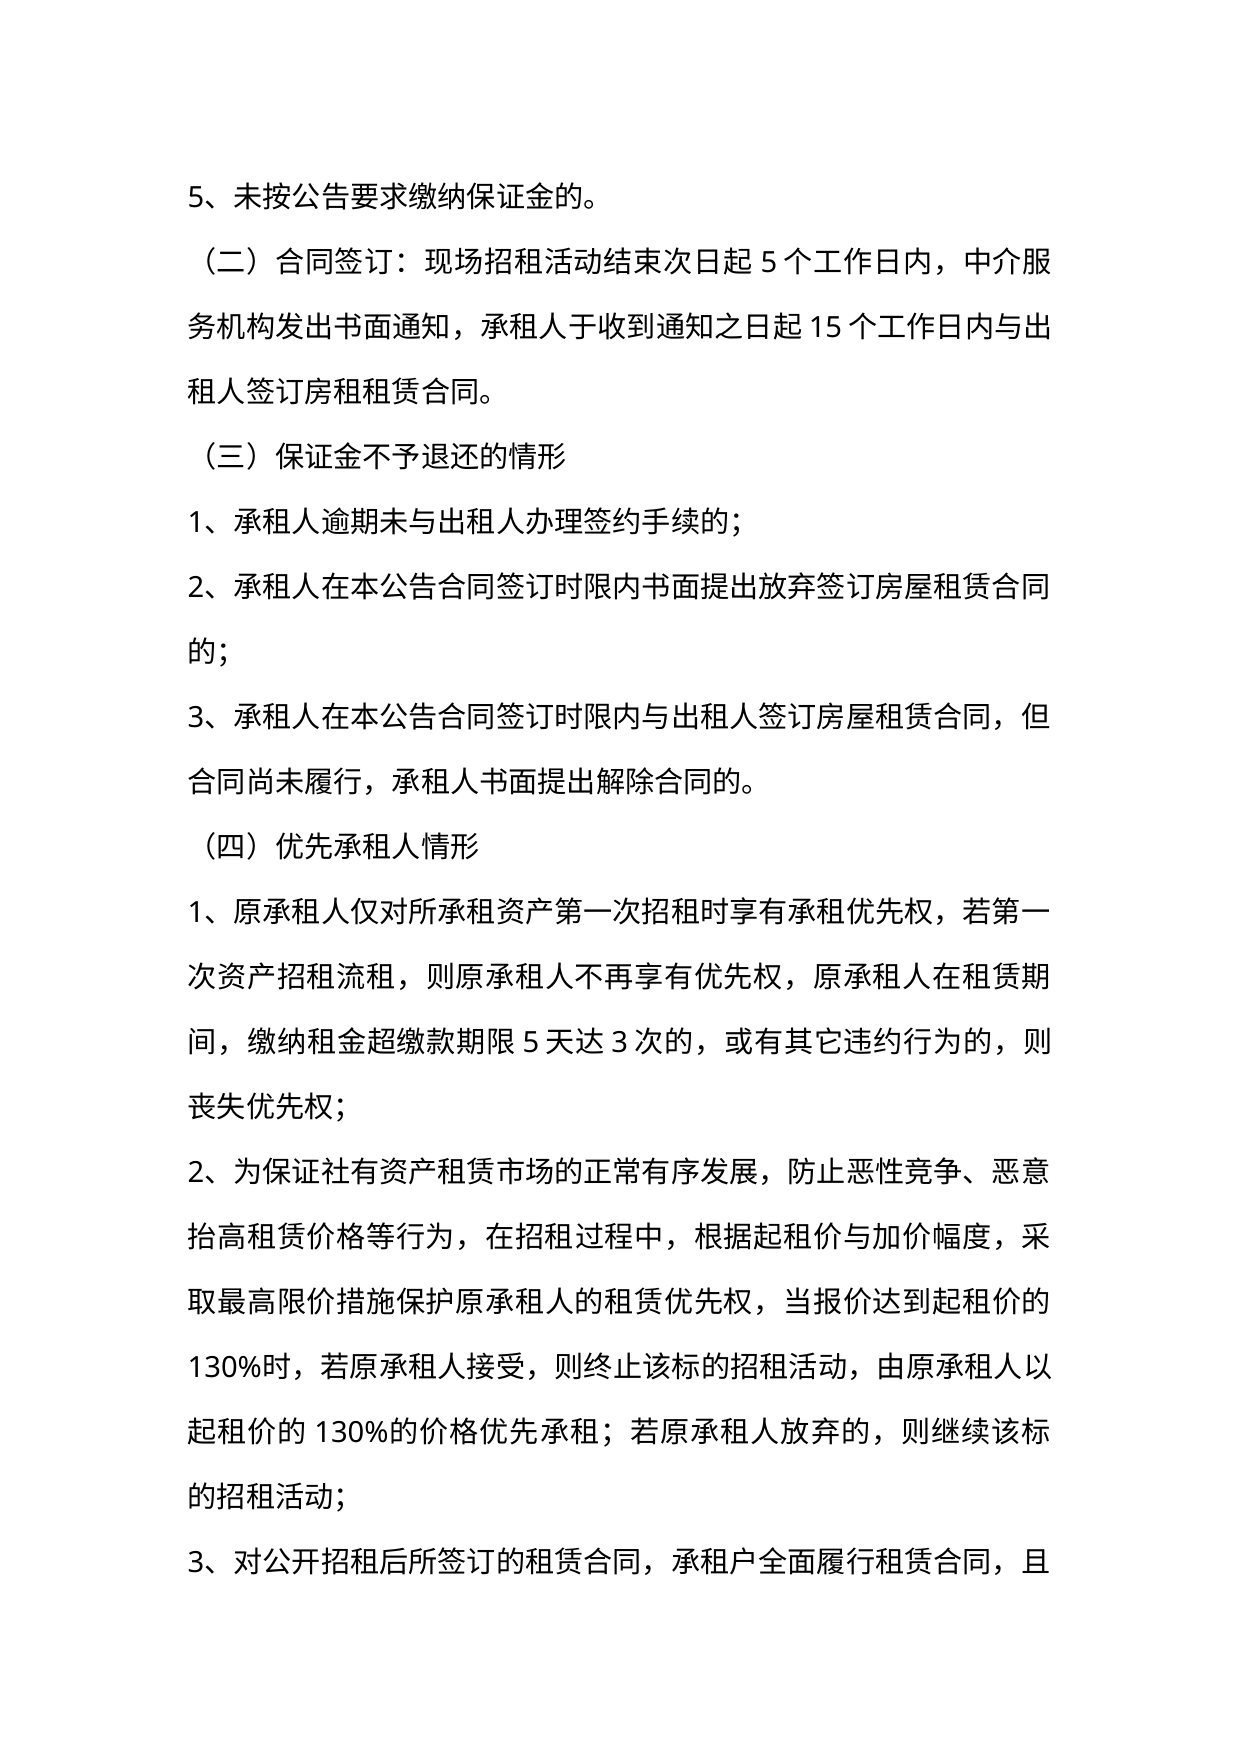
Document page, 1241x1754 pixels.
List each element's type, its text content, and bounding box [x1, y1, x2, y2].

list 承租人逾期未与出租人办理签约手续的； [187, 487, 1053, 552]
list 3、承租人在本公告合同签订时限内与出租人签订房屋租赁合同，但合同尚未履行，承租人书面提出解除合同的。 [187, 682, 1053, 812]
list 5、未按公告要求缴纳保证金的。 [187, 162, 1053, 227]
text （四）优先承租人情形 [187, 812, 1053, 877]
list 合同签订：现场招租活动结束次日起5个工作日内，中介服务机构发出书面通知，承租人于收到通知之日起15个工作日内与出租人签订房租租赁合同。 [187, 227, 1053, 422]
text 2、为保证社有资产租赁市场的正常有序发展，防止恶性竞争、恶意抬高租赁价格等行为，在招租过程中，根据起租价与加价幅度，采取最高限价措施保护原承租人的租赁优先权，当报价达到起租价的130%时，若原承租人接受，则终止该标的招租活动，由原承租人以起租价的130%的价格优先承租；若原承租人放弃的，则继续该标的招租活动； [187, 1137, 1053, 1527]
list 保证金不予退还的情形 [187, 422, 1053, 487]
text 1、原承租人仅对所承租资产第一次招租时享有承租优先权，若第一次资产招租流租，则原承租人不再享有优先权，原承租人在租赁期间，缴纳租金超缴款期限5天达3次的，或有其它违约行为的，则丧失优先权； [187, 877, 1053, 1137]
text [187, 1527, 1053, 1592]
list 2、承租人在本公告合同签订时限内书面提出放弃签订房屋租赁合同的； [187, 552, 1053, 682]
